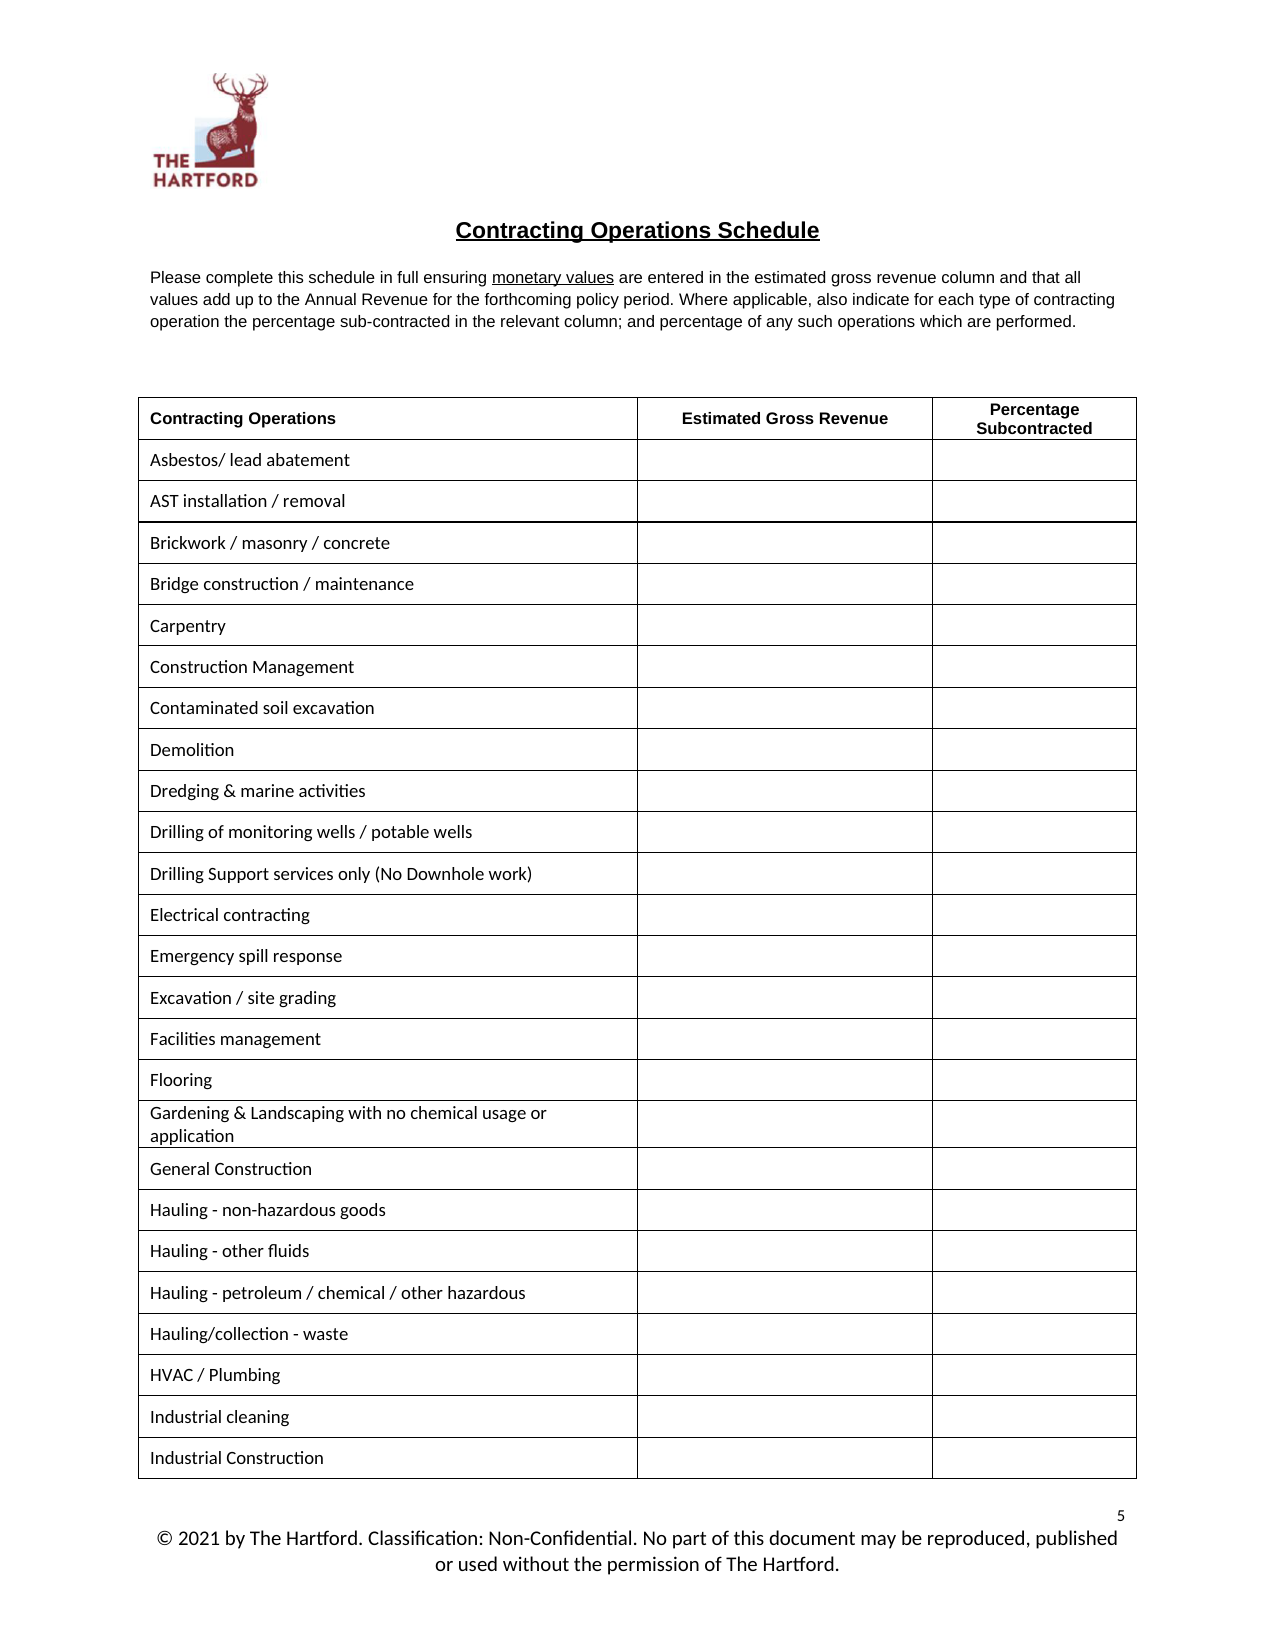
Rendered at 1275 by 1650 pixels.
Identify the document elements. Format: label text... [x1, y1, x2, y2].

table_cell [933, 523, 1136, 563]
table_cell Asbestos/ lead abatement [139, 440, 637, 480]
table_cell [933, 1060, 1136, 1100]
table_cell [638, 1355, 932, 1395]
table_cell [933, 1101, 1136, 1147]
table_cell [638, 1190, 932, 1230]
table_cell [933, 1438, 1136, 1478]
table_cell Dredging & marine activities [139, 771, 637, 811]
table_cell [638, 729, 932, 769]
table_cell [638, 605, 932, 645]
table_cell [638, 1019, 932, 1059]
table_cell [933, 481, 1136, 521]
table_cell Hauling/collection - waste [139, 1314, 637, 1354]
table_cell [933, 729, 1136, 769]
table_cell [933, 564, 1136, 604]
table_header Contracting Operations [139, 398, 637, 439]
table_cell [638, 440, 932, 480]
table_cell Hauling - other fluids [139, 1231, 637, 1271]
table_cell [638, 895, 932, 935]
table_cell Hauling - non-hazardous goods [139, 1190, 637, 1230]
table_cell [638, 977, 932, 1018]
table_cell [638, 1396, 932, 1437]
table_cell Contaminated soil excavation [139, 688, 637, 728]
table_cell [638, 853, 932, 893]
table_cell Electrical contracting [139, 895, 637, 935]
table_cell [933, 1272, 1136, 1313]
table_cell [933, 812, 1136, 852]
text Please complete this schedule in full ensuring monetary values are entered in the estimated gross revenue column and that all values add up to the Annual Revenue for the forthcoming policy period. Where applicable, also indicate for each type of contracting operation the percentage sub-contracted in the relevant column; and percentage of any such operations which are performed. [150, 268, 1125, 331]
table_cell Construction Management [139, 646, 637, 687]
table_cell Brickwork / masonry / concrete [139, 523, 637, 563]
table_cell [638, 481, 932, 521]
table_cell [933, 1355, 1136, 1395]
table_cell [638, 564, 932, 604]
text Contracting Operations Schedule [150, 217, 1125, 243]
table_cell Demolition [139, 729, 637, 769]
table_cell Industrial cleaning [139, 1396, 637, 1437]
table_cell [933, 1148, 1136, 1188]
table_cell HVAC / Plumbing [139, 1355, 637, 1395]
table_cell [933, 605, 1136, 645]
table_cell Drilling Support services only (No Downhole work) [139, 853, 637, 893]
table_cell [933, 853, 1136, 893]
table_header Percentage Subcontracted [933, 398, 1136, 439]
table_cell [638, 646, 932, 687]
table_cell [638, 1148, 932, 1188]
table_header Estimated Gross Revenue [638, 398, 932, 439]
table_cell [933, 895, 1136, 935]
table_cell [638, 1314, 932, 1354]
table_cell Drilling of monitoring wells / potable wells [139, 812, 637, 852]
table_cell Excavation / site grading [139, 977, 637, 1018]
table_cell Flooring [139, 1060, 637, 1100]
table_cell AST installation / removal [139, 481, 637, 521]
table_cell Facilities management [139, 1019, 637, 1059]
table_cell [933, 440, 1136, 480]
table_cell [638, 1060, 932, 1100]
table_cell [638, 688, 932, 728]
picture [150, 73, 269, 189]
table_cell [638, 936, 932, 976]
table_cell [933, 936, 1136, 976]
table_cell Bridge construction / maintenance [139, 564, 637, 604]
table_cell [638, 812, 932, 852]
table_cell [933, 1396, 1136, 1437]
table_cell [933, 1190, 1136, 1230]
table_cell [933, 688, 1136, 728]
table_cell [933, 646, 1136, 687]
table_cell [638, 1231, 932, 1271]
table_cell Carpentry [139, 605, 637, 645]
table_cell [638, 1101, 932, 1147]
table_cell [638, 771, 932, 811]
table_cell Gardening & Landscaping with no chemical usage or application [139, 1101, 637, 1147]
table_cell General Construction [139, 1148, 637, 1188]
table_cell [933, 977, 1136, 1018]
table_cell [638, 1438, 932, 1478]
table_cell Industrial Construction [139, 1438, 637, 1478]
table_cell Emergency spill response [139, 936, 637, 976]
table_cell [933, 1231, 1136, 1271]
table_cell [933, 1019, 1136, 1059]
table_cell [638, 523, 932, 563]
table_cell [933, 771, 1136, 811]
table_cell [933, 1314, 1136, 1354]
table_cell Hauling - petroleum / chemical / other hazardous [139, 1272, 637, 1313]
table_cell [638, 1272, 932, 1313]
